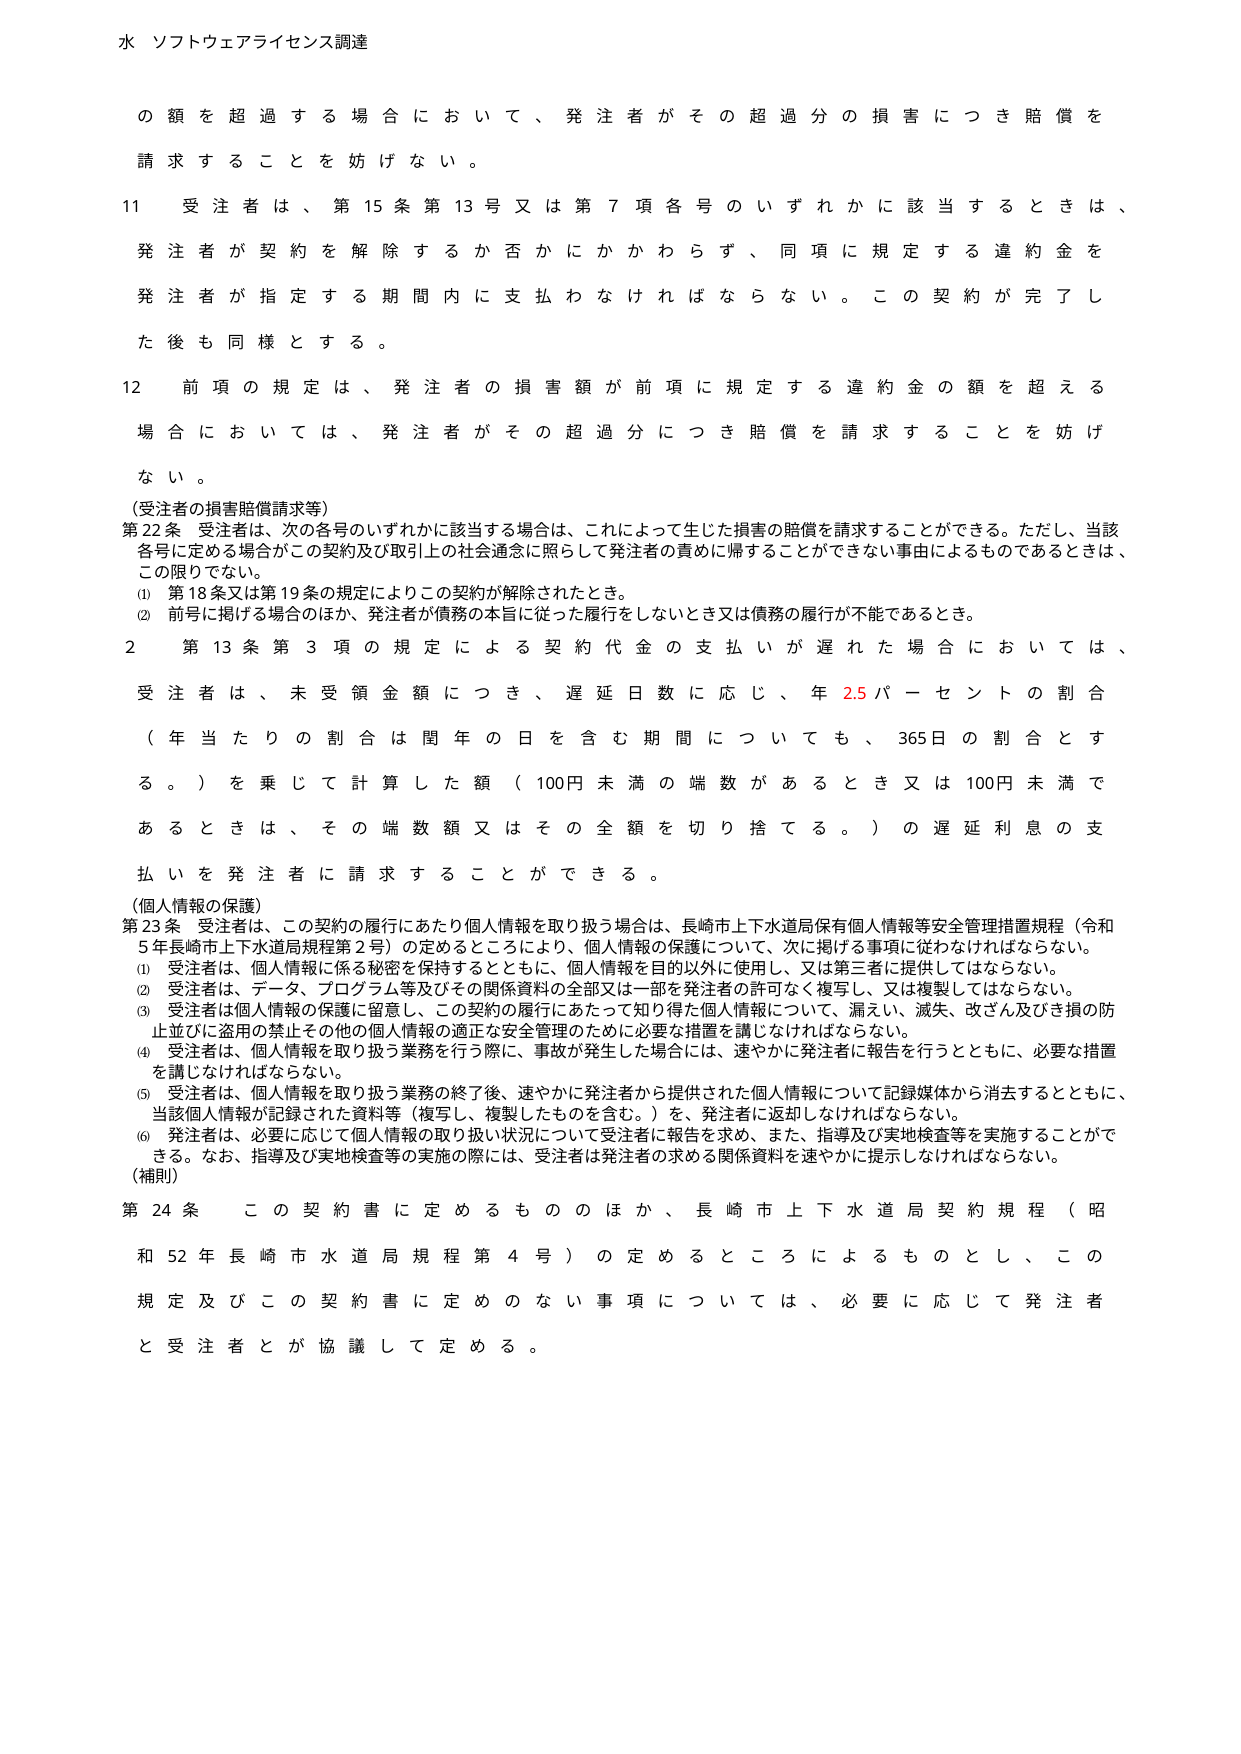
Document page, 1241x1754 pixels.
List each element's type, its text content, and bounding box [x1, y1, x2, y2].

text 第23条 受注者は、この契約の履行にあたり個人情報を取り扱う場合は、長崎市上下水道局保有個人情報等安全管理措置規程（令和５年長崎市上下水道局規程第２号）の定めるところにより、個人情報の保護について、次に掲げる事項に従わなければならない。 [122, 916, 1118, 958]
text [122, 92, 1118, 183]
text （補則） [122, 1166, 1118, 1187]
text ⑷ 受注者は、個人情報を取り扱う業務を行う際に、事故が発生した場合には、速やかに発注者に報告を行うとともに、必要な措置を講じなければならない。 [136, 1041, 1118, 1083]
text ⑶ 受注者は個人情報の保護に留意し、この契約の履行にあたって知り得た個人情報について、漏えい、滅失、改ざん及びき損の防止並びに盗用の禁止その他の個人情報の適正な安全管理のために必要な措置を講じなければならない。 [136, 999, 1118, 1041]
text （受注者の損害賠償請求等） [122, 499, 1118, 520]
text ⑴ 受注者は、個人情報に係る秘密を保持するとともに、個人情報を目的以外に使用し、又は第三者に提供してはならない。 [136, 958, 1118, 979]
text 11 受注者は、第15条第13号又は第７項各号のいずれかに該当するときは、発注者が契約を解除するか否かにかかわらず、同項に規定する違約金を発注者が指定する期間内に支払わなければならない。この契約が完了した後も同様とする。 [122, 183, 1118, 363]
text 第24条 この契約書に定めるもののほか、長崎市上下水道局契約規程（昭和52年長崎市水道局規程第４号）の定めるところによるものとし、この規定及びこの契約書に定めのない事項については、必要に応じて発注者と受注者とが協議して定める。 [122, 1187, 1118, 1368]
text 12 前項の規定は、発注者の損害額が前項に規定する違約金の額を超える場合においては、発注者がその超過分につき賠償を請求することを妨げない。 [122, 363, 1118, 499]
text ⑸ 受注者は、個人情報を取り扱う業務の終了後、速やかに発注者から提供された個人情報について記録媒体から消去するとともに、当該個人情報が記録された資料等（複写し、複製したものを含む。）を、発注者に返却しなければならない。 [136, 1083, 1118, 1124]
text ⑵ 受注者は、データ、プログラム等及びその関係資料の全部又は一部を発注者の許可なく複写し、又は複製してはならない。 [136, 979, 1118, 999]
text ⑹ 発注者は、必要に応じて個人情報の取り扱い状況について受注者に報告を求め、また、指導及び実地検査等を実施することができる。なお、指導及び実地検査等の実施の際には、受注者は発注者の求める関係資料を速やかに提示しなければならない。 [136, 1124, 1118, 1166]
text （個人情報の保護） [122, 895, 1118, 916]
text 第22条 受注者は、次の各号のいずれかに該当する場合は、これによって生じた損害の賠償を請求することができる。ただし、当該各号に定める場合がこの契約及び取引上の社会通念に照らして発注者の責めに帰することができない事由によるものであるときは、この限りでない。 [122, 520, 1118, 582]
text ⑴ 第18条又は第19条の規定によりこの契約が解除されたとき。 [122, 582, 1118, 603]
text ⑵ 前号に掲げる場合のほか、発注者が債務の本旨に従った履行をしないとき又は債務の履行が不能であるとき。 [122, 603, 1118, 624]
text ２ 第13条第３項の規定による契約代金の支払いが遅れた場合においては、受注者は、未受領金額につき、遅延日数に応じ、年2.5パーセントの割合（年当たりの割合は閏年の日を含む期間についても、365日の割合とする。）を乗じて計算した額（100円未満の端数があるとき又は100円未満であるときは、その端数額又はその全額を切り捨てる。）の遅延利息の支払いを発注者に請求することができる。 [122, 624, 1118, 895]
